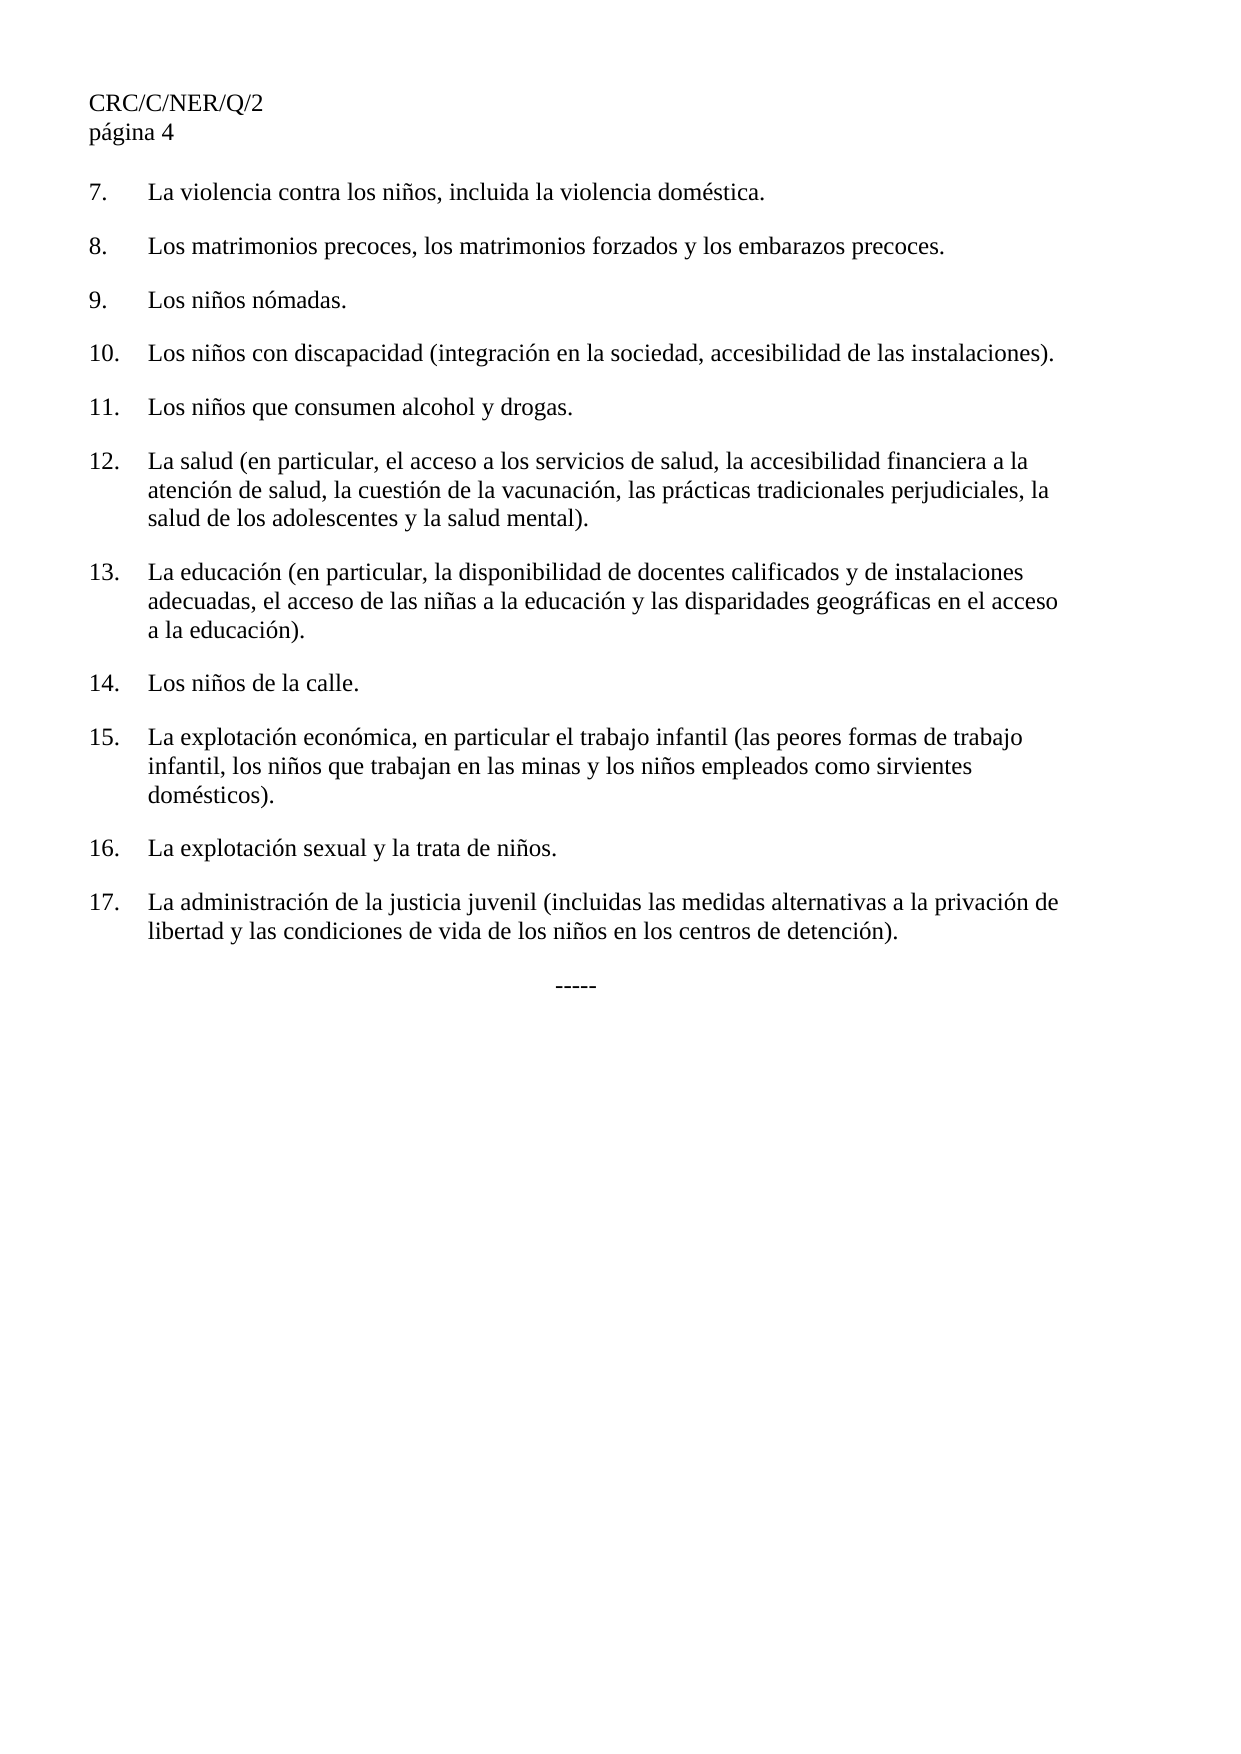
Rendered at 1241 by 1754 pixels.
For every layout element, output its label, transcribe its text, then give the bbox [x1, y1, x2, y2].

text ----- [88, 970, 1063, 998]
text 11. Los niños que consumen alcohol y drogas. [88, 392, 1063, 421]
text 9. Los niños nómadas. [88, 285, 1063, 313]
text 14. Los niños de la calle. [88, 668, 1063, 697]
text 16. La explotación sexual y la trata de niños. [88, 833, 1063, 862]
text 17. La administración de la justicia juvenil (incluidas las medidas alternativas a la privación de libertad y las condiciones de vida de los niños en los centros de detención). [88, 887, 1063, 945]
text 13. La educación (en particular, la disponibilidad de docentes calificados y de instalaciones adecuadas, el acceso de las niñas a la educación y las disparidades geográficas en el acceso a la educación). [88, 557, 1063, 643]
text 7. La violencia contra los niños, incluida la violencia doméstica. [88, 177, 1063, 206]
text 10. Los niños con discapacidad (integración en la sociedad, accesibilidad de las instalaciones). [88, 338, 1063, 367]
text 12. La salud (en particular, el acceso a los servicios de salud, la accesibilidad financiera a la atención de salud, la cuestión de la vacunación, las prácticas tradicionales perjudiciales, la salud de los adolescentes y la salud mental). [88, 446, 1063, 532]
text 15. La explotación económica, en particular el trabajo infantil (las peores formas de trabajo infantil, los niños que trabajan en las minas y los niños empleados como sirvientes domésticos). [88, 722, 1063, 808]
text 8. Los matrimonios precoces, los matrimonios forzados y los embarazos precoces. [88, 231, 1063, 260]
